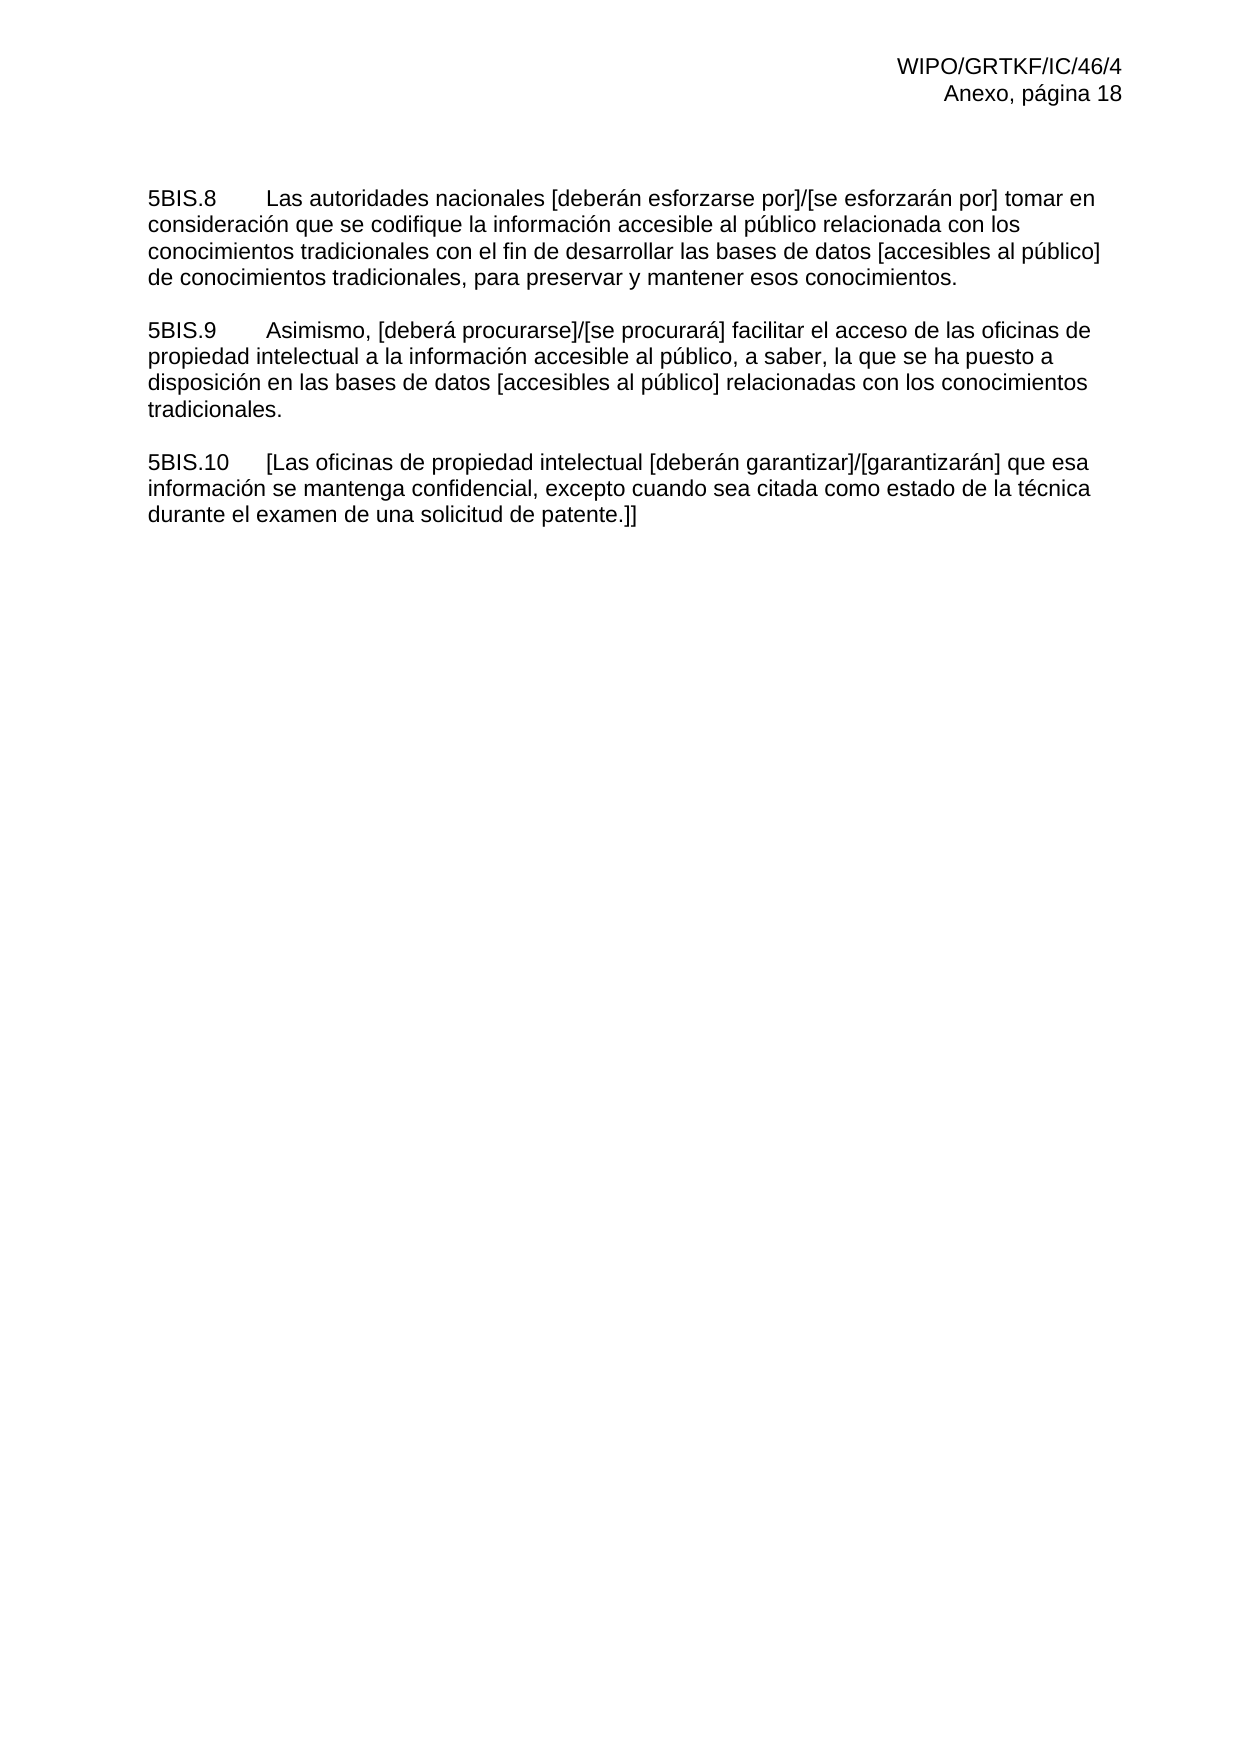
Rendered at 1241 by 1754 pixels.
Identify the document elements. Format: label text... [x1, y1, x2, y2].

text 5BIS.9 Asimismo, [deberá procurarse]/[se procurará] facilitar el acceso de las oficinas de propiedad intelectual a la información accesible al público, a saber, la que se ha puesto a disposición en las bases de datos [accesibles al público] relacionadas con los conocimientos tradicionales. [148, 317, 1122, 422]
text 5BIS.10 [Las oficinas de propiedad intelectual [deberán garantizar]/[garantizarán] que esa información se mantenga confidencial, excepto cuando sea citada como estado de la técnica durante el examen de una solicitud de patente.]] [148, 448, 1122, 527]
text 5BIS.8 Las autoridades nacionales [deberán esforzarse por]/[se esforzarán por] tomar en consideración que se codifique la información accesible al público relacionada con los conocimientos tradicionales con el fin de desarrollar las bases de datos [accesibles al público] de conocimientos tradicionales, para preservar y mantener esos conocimientos. [148, 185, 1122, 290]
